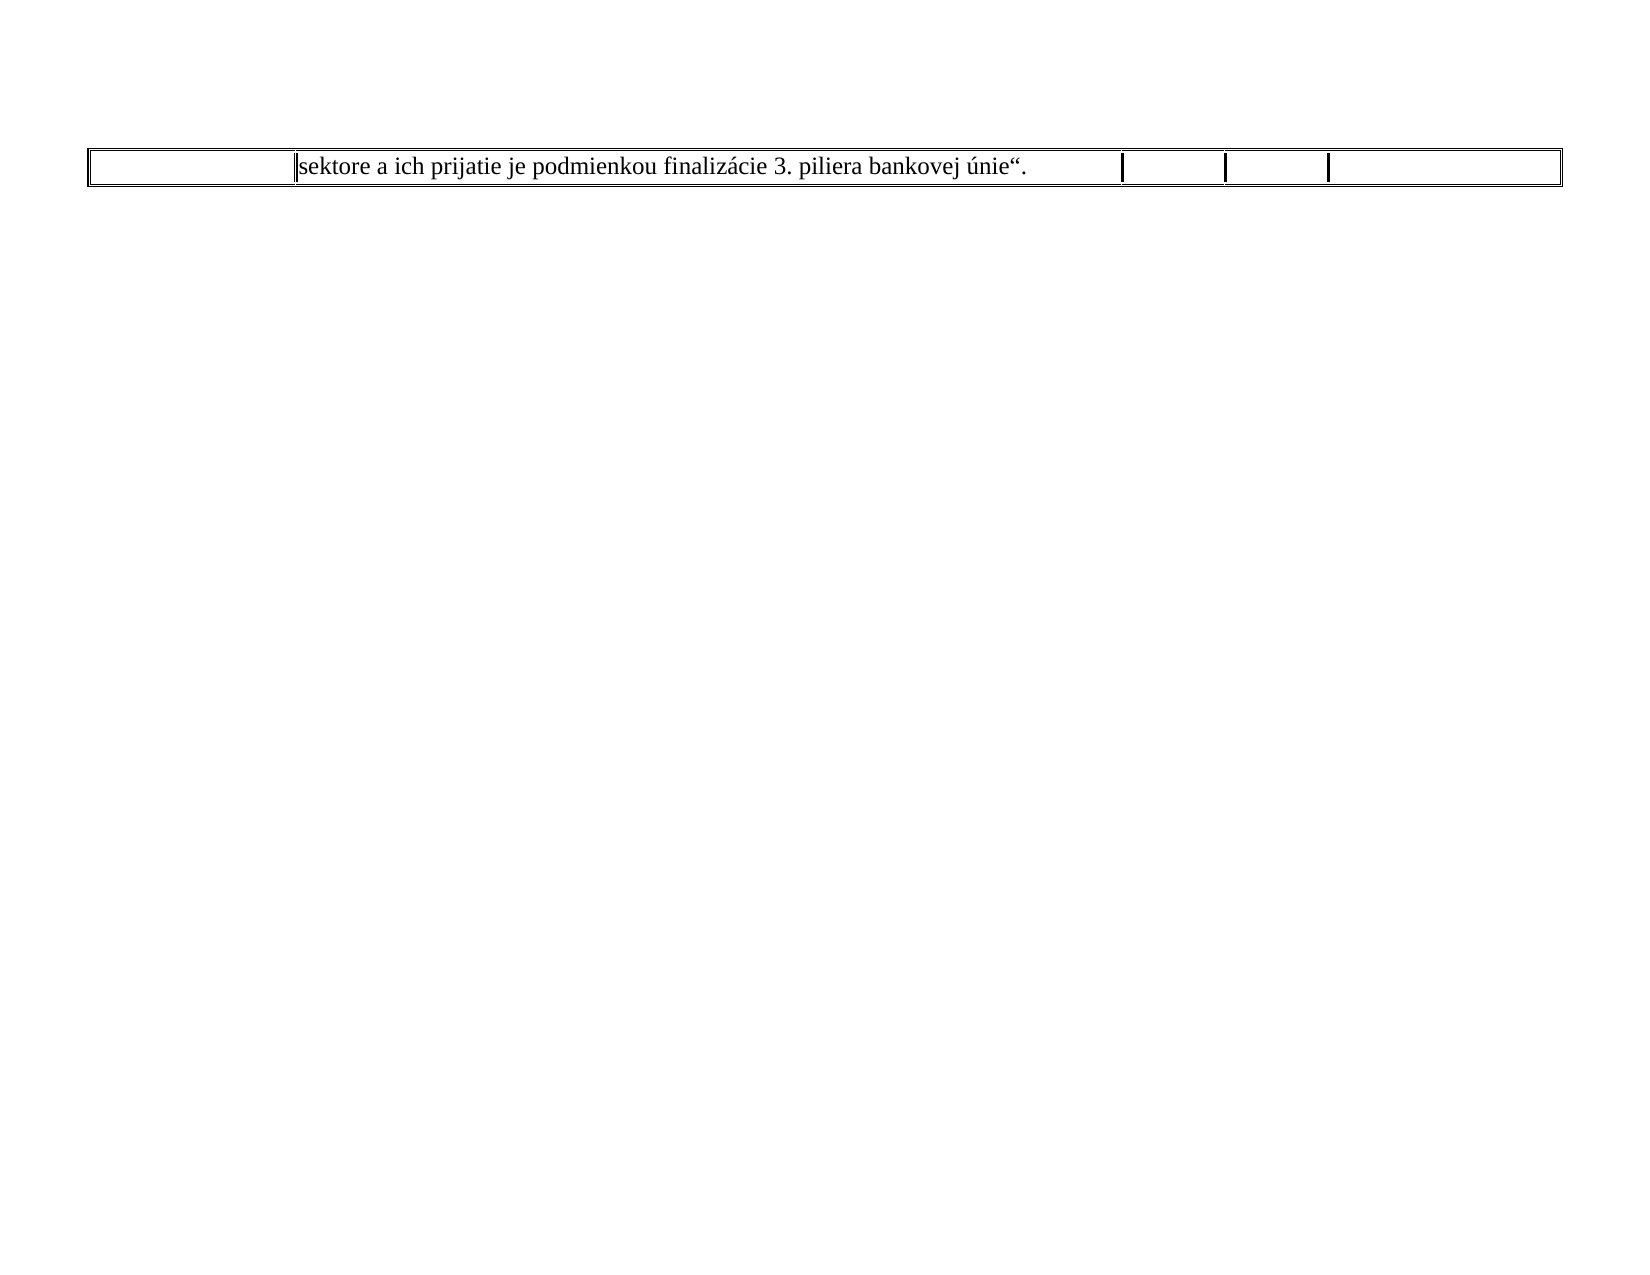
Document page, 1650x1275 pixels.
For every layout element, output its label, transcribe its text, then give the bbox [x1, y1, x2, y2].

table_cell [296, 149, 1122, 183]
table_cell O [1122, 149, 1225, 183]
table_cell NBS [89, 149, 296, 183]
table_cell N [1225, 151, 1328, 183]
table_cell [1328, 151, 1560, 183]
